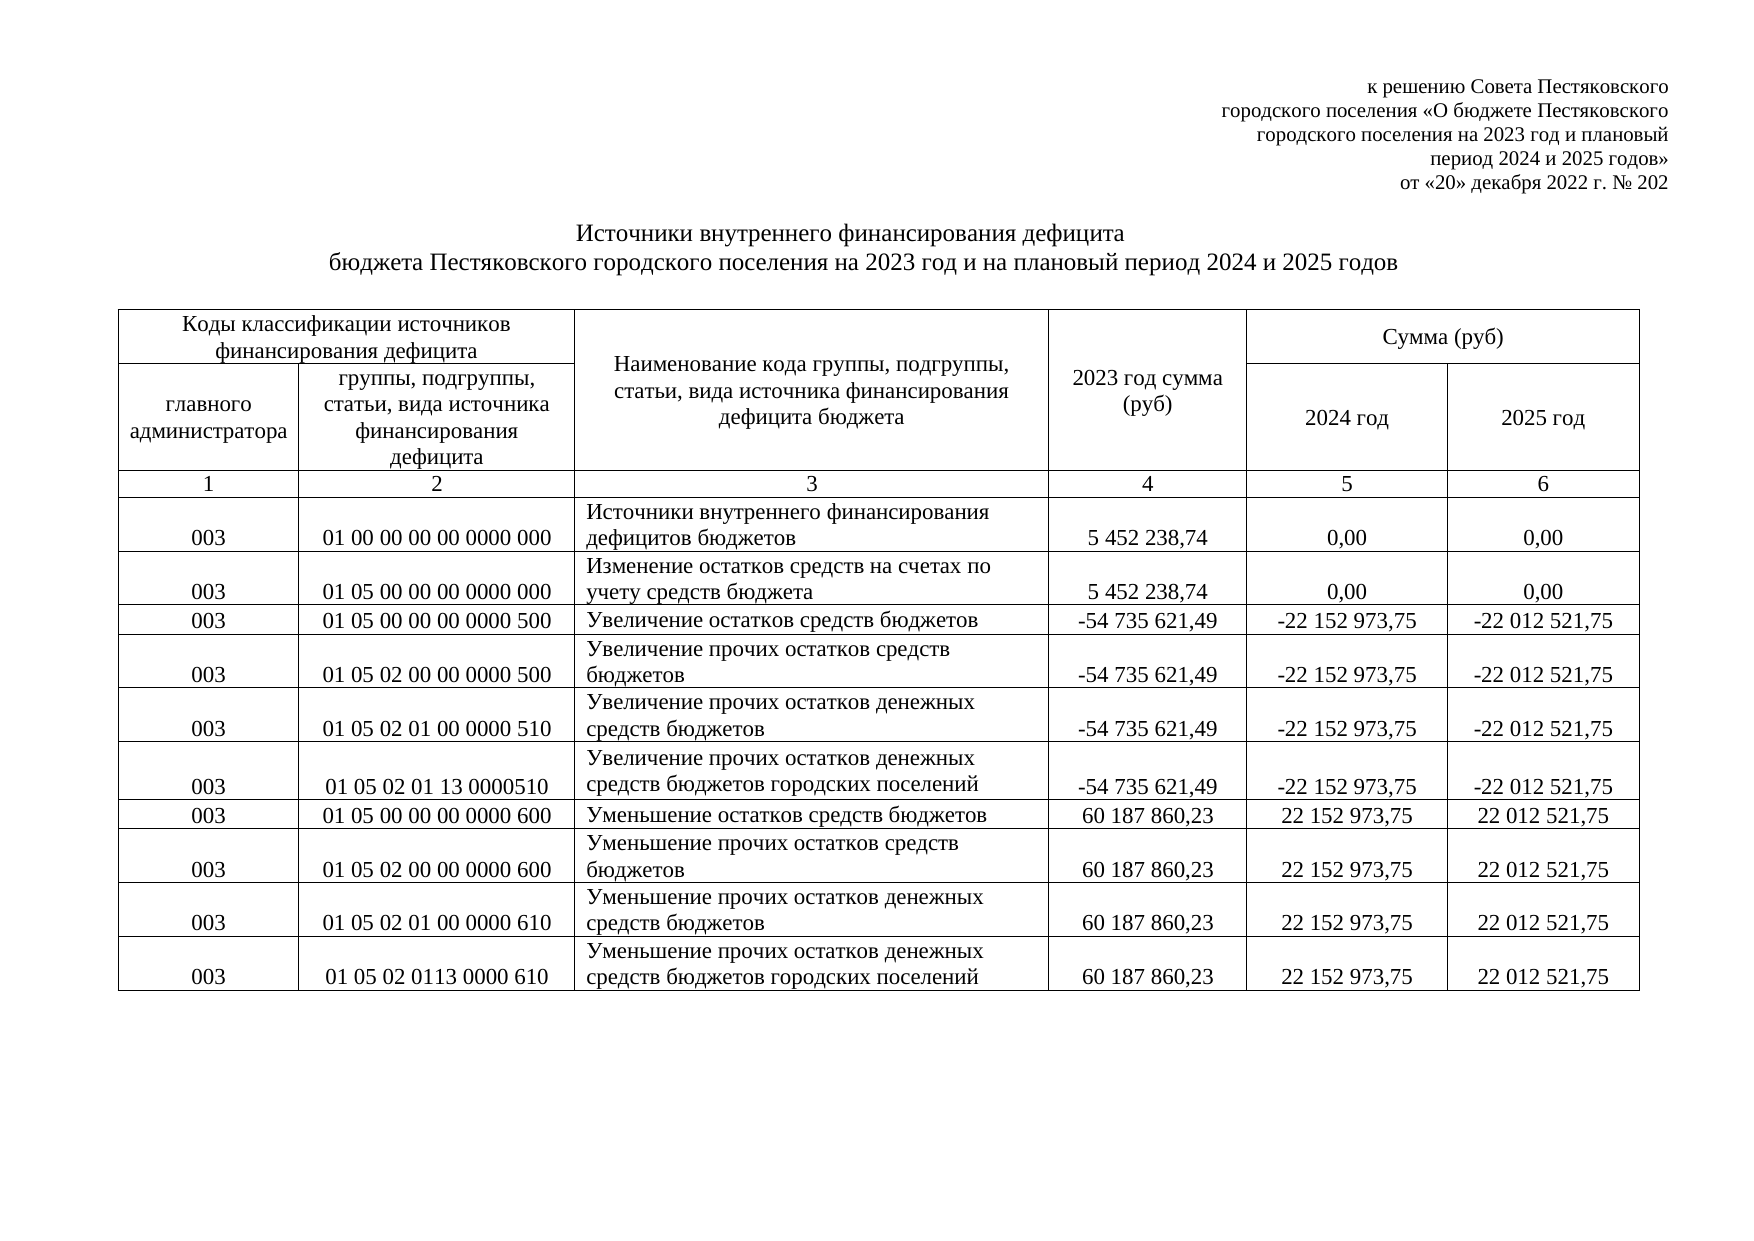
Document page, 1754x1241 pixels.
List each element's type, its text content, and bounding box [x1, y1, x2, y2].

table_cell -54 735 621,49 [1049, 688, 1246, 741]
table_cell 0,00 [1448, 552, 1639, 604]
table_header Наименование кода группы, подгруппы, статьи, вида источника финансирования дефицита бюджета [575, 310, 1048, 469]
table_header Сумма (руб) [1247, 310, 1639, 363]
table_cell 0,00 [1247, 498, 1447, 551]
table_cell 5 452 238,74 [1049, 552, 1246, 604]
table_cell -54 735 621,49 [1049, 605, 1246, 633]
table_cell -54 735 621,49 [1049, 635, 1246, 687]
table_cell 01 05 02 00 00 0000 500 [299, 635, 574, 687]
table_cell 01 05 00 00 00 0000 500 [299, 605, 574, 633]
table_cell 01 05 02 01 13 0000510 [299, 742, 574, 799]
text Источники внутреннего финансирования дефицита [394, 218, 1668, 247]
table_cell главного администратора [119, 364, 298, 469]
table_cell 01 00 00 00 00 0000 000 [299, 498, 574, 551]
table_cell 22 152 973,75 [1247, 829, 1447, 882]
table_cell 003 [119, 829, 298, 882]
table_cell Увеличение прочих остатков денежных средств бюджетов [575, 688, 1048, 741]
text от «20» декабря 2022 г. № 202 [738, 170, 1668, 194]
table_cell 003 [119, 883, 298, 936]
table_cell 01 05 02 00 00 0000 600 [299, 829, 574, 882]
table_cell -22 152 973,75 [1247, 742, 1447, 799]
table_cell 22 152 973,75 [1247, 883, 1447, 936]
table_cell Уменьшение прочих остатков денежных средств бюджетов [575, 883, 1048, 936]
table_cell -22 152 973,75 [1247, 635, 1447, 687]
table_cell 60 187 860,23 [1049, 800, 1246, 828]
table_cell Увеличение остатков средств бюджетов [575, 605, 1048, 633]
table_cell 60 187 860,23 [1049, 829, 1246, 882]
table_cell -22 152 973,75 [1247, 688, 1447, 741]
table_cell 2024 год [1247, 364, 1447, 469]
table_cell 01 05 02 0113 0000 610 [299, 937, 574, 989]
table_cell 01 05 00 00 00 0000 600 [299, 800, 574, 828]
table_cell 22 012 521,75 [1448, 829, 1639, 882]
table_cell -54 735 621,49 [1049, 742, 1246, 799]
table_cell -22 012 521,75 [1448, 742, 1639, 799]
table_cell Уменьшение прочих остатков средств бюджетов [575, 829, 1048, 882]
table_header 2023 год сумма (руб) [1049, 310, 1246, 469]
table_cell 22 152 973,75 [1247, 800, 1447, 828]
table_cell 003 [119, 498, 298, 551]
table_cell 003 [119, 937, 298, 989]
table_cell Увеличение прочих остатков средств бюджетов [575, 635, 1048, 687]
table_cell 003 [119, 742, 298, 799]
table_cell 003 [119, 800, 298, 828]
table_cell 003 [119, 635, 298, 687]
table_cell -22 152 973,75 [1247, 605, 1447, 633]
text период 2024 и 2025 годов» [207, 146, 1668, 170]
table_cell 003 [119, 552, 298, 604]
table_cell 22 012 521,75 [1448, 937, 1639, 989]
table_cell Уменьшение остатков средств бюджетов [575, 800, 1048, 828]
table_cell 22 012 521,75 [1448, 883, 1639, 936]
table_cell Изменение остатков средств на счетах по учету средств бюджета [575, 552, 1048, 604]
table_cell 60 187 860,23 [1049, 937, 1246, 989]
table_cell Уменьшение прочих остатков денежных средств бюджетов городских поселений [575, 937, 1048, 989]
table_cell -22 012 521,75 [1448, 688, 1639, 741]
table_cell -22 012 521,75 [1448, 635, 1639, 687]
table_cell 0,00 [1448, 498, 1639, 551]
table_cell 0,00 [1247, 552, 1447, 604]
text к решению Совета Пестяковского [207, 74, 1668, 98]
table_header Коды классификации источников финансирования дефицита [119, 310, 574, 363]
table_cell 01 05 02 01 00 0000 610 [299, 883, 574, 936]
table_cell 01 05 00 00 00 0000 000 [299, 552, 574, 604]
table_cell 1 [119, 471, 298, 497]
table_cell 22 152 973,75 [1247, 937, 1447, 989]
table_cell 3 [575, 471, 1048, 497]
table_cell 6 [1448, 471, 1639, 497]
table_cell 003 [119, 605, 298, 633]
table_cell 2025 год [1448, 364, 1639, 469]
table_cell 5 452 238,74 [1049, 498, 1246, 551]
table_cell 22 012 521,75 [1448, 800, 1639, 828]
table_cell 4 [1049, 471, 1246, 497]
table_cell Увеличение прочих остатков денежных средств бюджетов городских поселений [575, 742, 1048, 799]
table_cell 60 187 860,23 [1049, 883, 1246, 936]
table_cell группы, подгруппы, статьи, вида источника финансирования дефицита [299, 364, 574, 469]
table_cell 5 [1247, 471, 1447, 497]
table_cell 01 05 02 01 00 0000 510 [299, 688, 574, 741]
table_cell Источники внутреннего финансирования дефицитов бюджетов [575, 498, 1048, 551]
text бюджета Пестяковского городского поселения на 2023 год и на плановый период 2024 и 2025 годов [285, 247, 1668, 276]
table_cell -22 012 521,75 [1448, 605, 1639, 633]
table_cell 003 [119, 688, 298, 741]
text городского поселения «О бюджете Пестяковского городского поселения на 2023 год и плановый [207, 98, 1668, 146]
table_cell 2 [299, 471, 574, 497]
